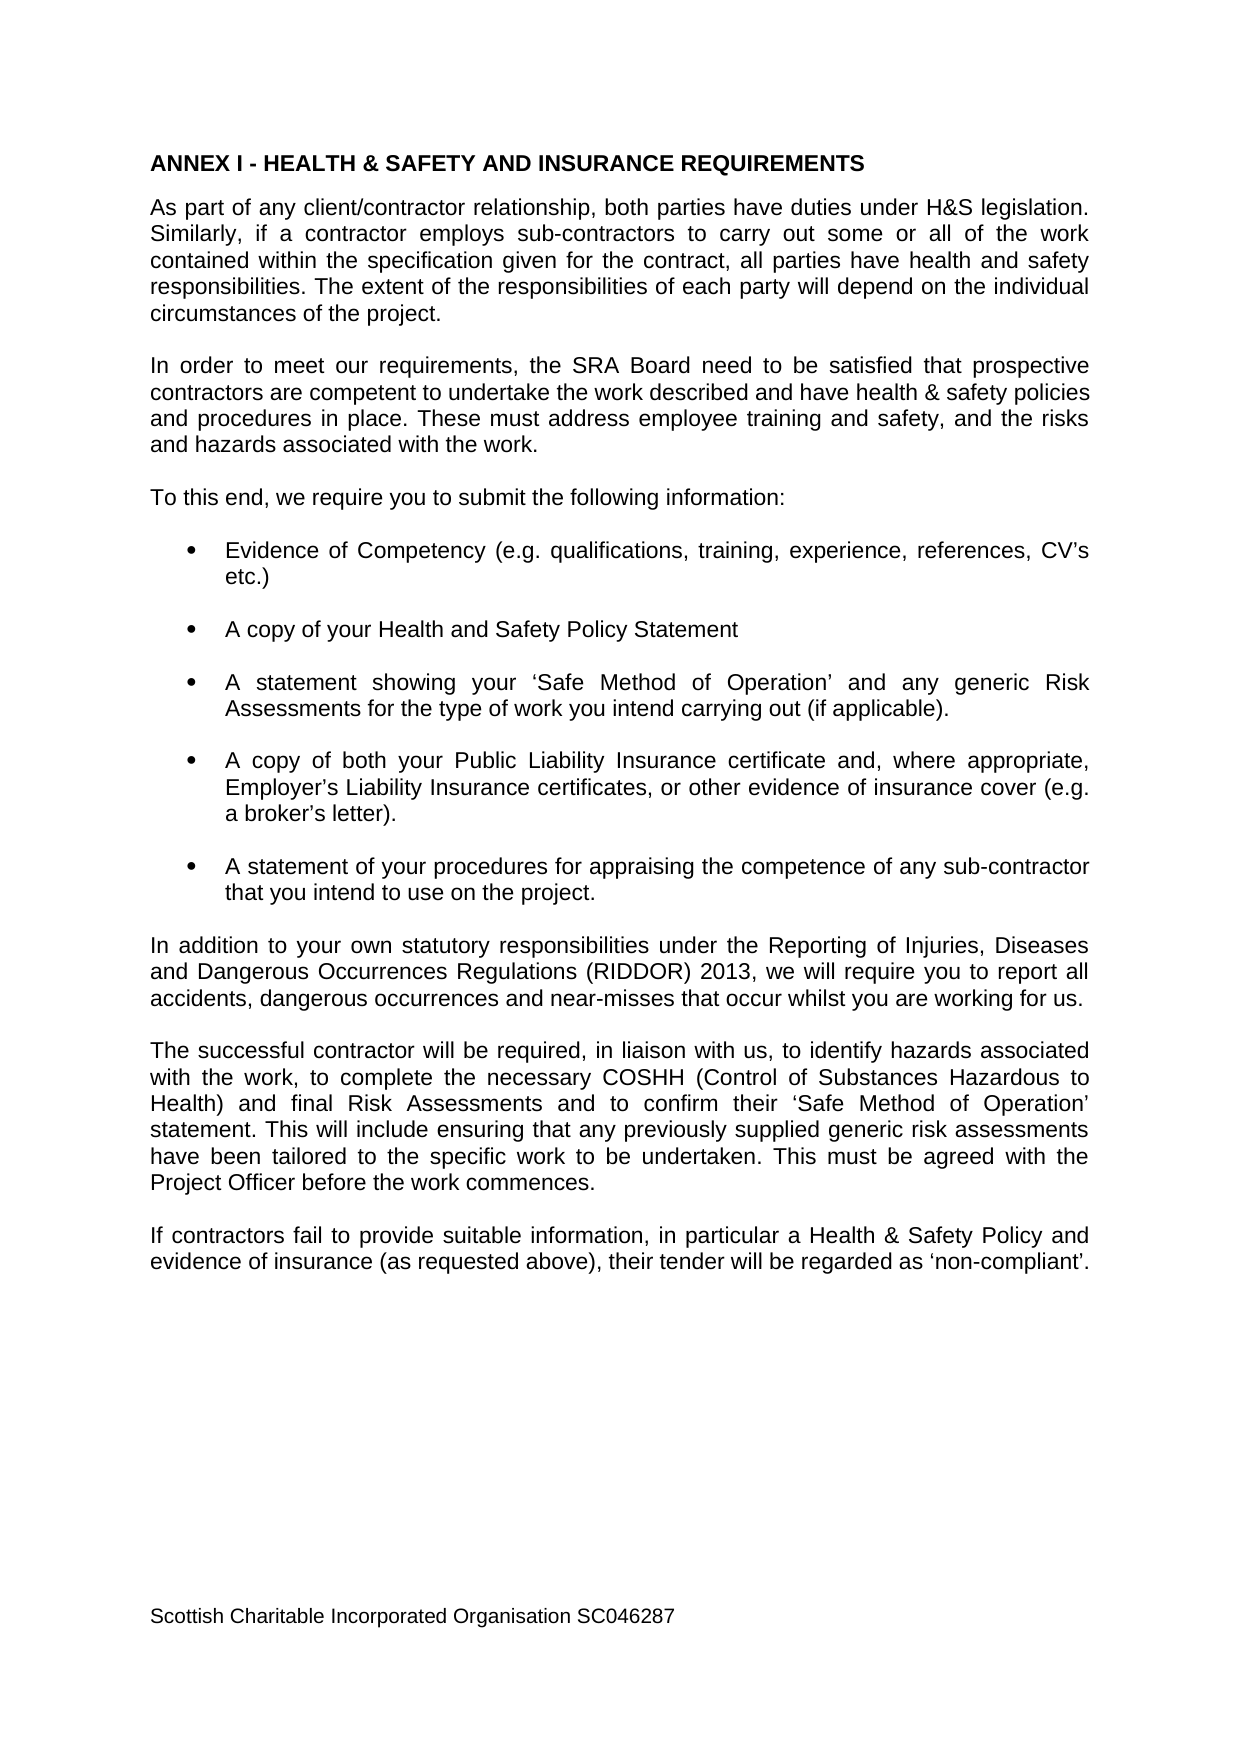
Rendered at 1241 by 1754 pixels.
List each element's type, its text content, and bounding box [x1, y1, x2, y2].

list A statement of your procedures for appraising the competence of any sub-contractor that you intend to use on the project. [187, 853, 1090, 906]
text The successful contractor will be required, in liaison with us, to identify hazards associated with the work, to complete the necessary COSHH (Control of Substances Hazardous to Health) and final Risk Assessments and to confirm their ‘Safe Method of Operation’ statement. This will include ensuring that any previously supplied generic risk assessments have been tailored to the specific work to be undertaken. This must be agreed with the Project Officer before the work commences. [150, 1037, 1090, 1196]
text In addition to your own statutory responsibilities under the Reporting of Injuries, Diseases and Dangerous Occurrences Regulations (RIDDOR) 2013, we will require you to report all accidents, dangerous occurrences and near-misses that occur whilst you are working for us. [150, 932, 1090, 1011]
text To this end, we require you to submit the following information: [150, 484, 1090, 510]
list A copy of both your Public Liability Insurance certificate and, where appropriate, Employer’s Liability Insurance certificates, or other evidence of insurance cover (e.g. a broker’s letter). [187, 747, 1090, 827]
text In order to meet our requirements, the SRA Board need to be satisfied that prospective contractors are competent to undertake the work described and have health & safety policies and procedures in place. These must address employee training and safety, and the risks and hazards associated with the work. [150, 352, 1090, 458]
list Evidence of Competency (e.g. qualifications, training, experience, references, CV’s etc.) [187, 537, 1090, 589]
text If contractors fail to provide suitable information, in particular a Health & Safety Policy and evidence of insurance (as requested above), their tender will be regarded as ‘non-compliant’. [150, 1222, 1090, 1274]
subtitle Annex I - Health & Safety and Insurance requirements [150, 150, 1090, 176]
text As part of any client/contractor relationship, both parties have duties under H&S legislation. Similarly, if a contractor employs sub-contractors to carry out some or all of the work contained within the specification given for the contract, all parties have health and safety responsibilities. The extent of the responsibilities of each party will depend on the individual circumstances of the project. [150, 194, 1090, 326]
list A statement showing your ‘Safe Method of Operation’ and any generic Risk Assessments for the type of work you intend carrying out (if applicable). [187, 668, 1090, 721]
list A copy of your Health and Safety Policy Statement [187, 616, 1090, 642]
